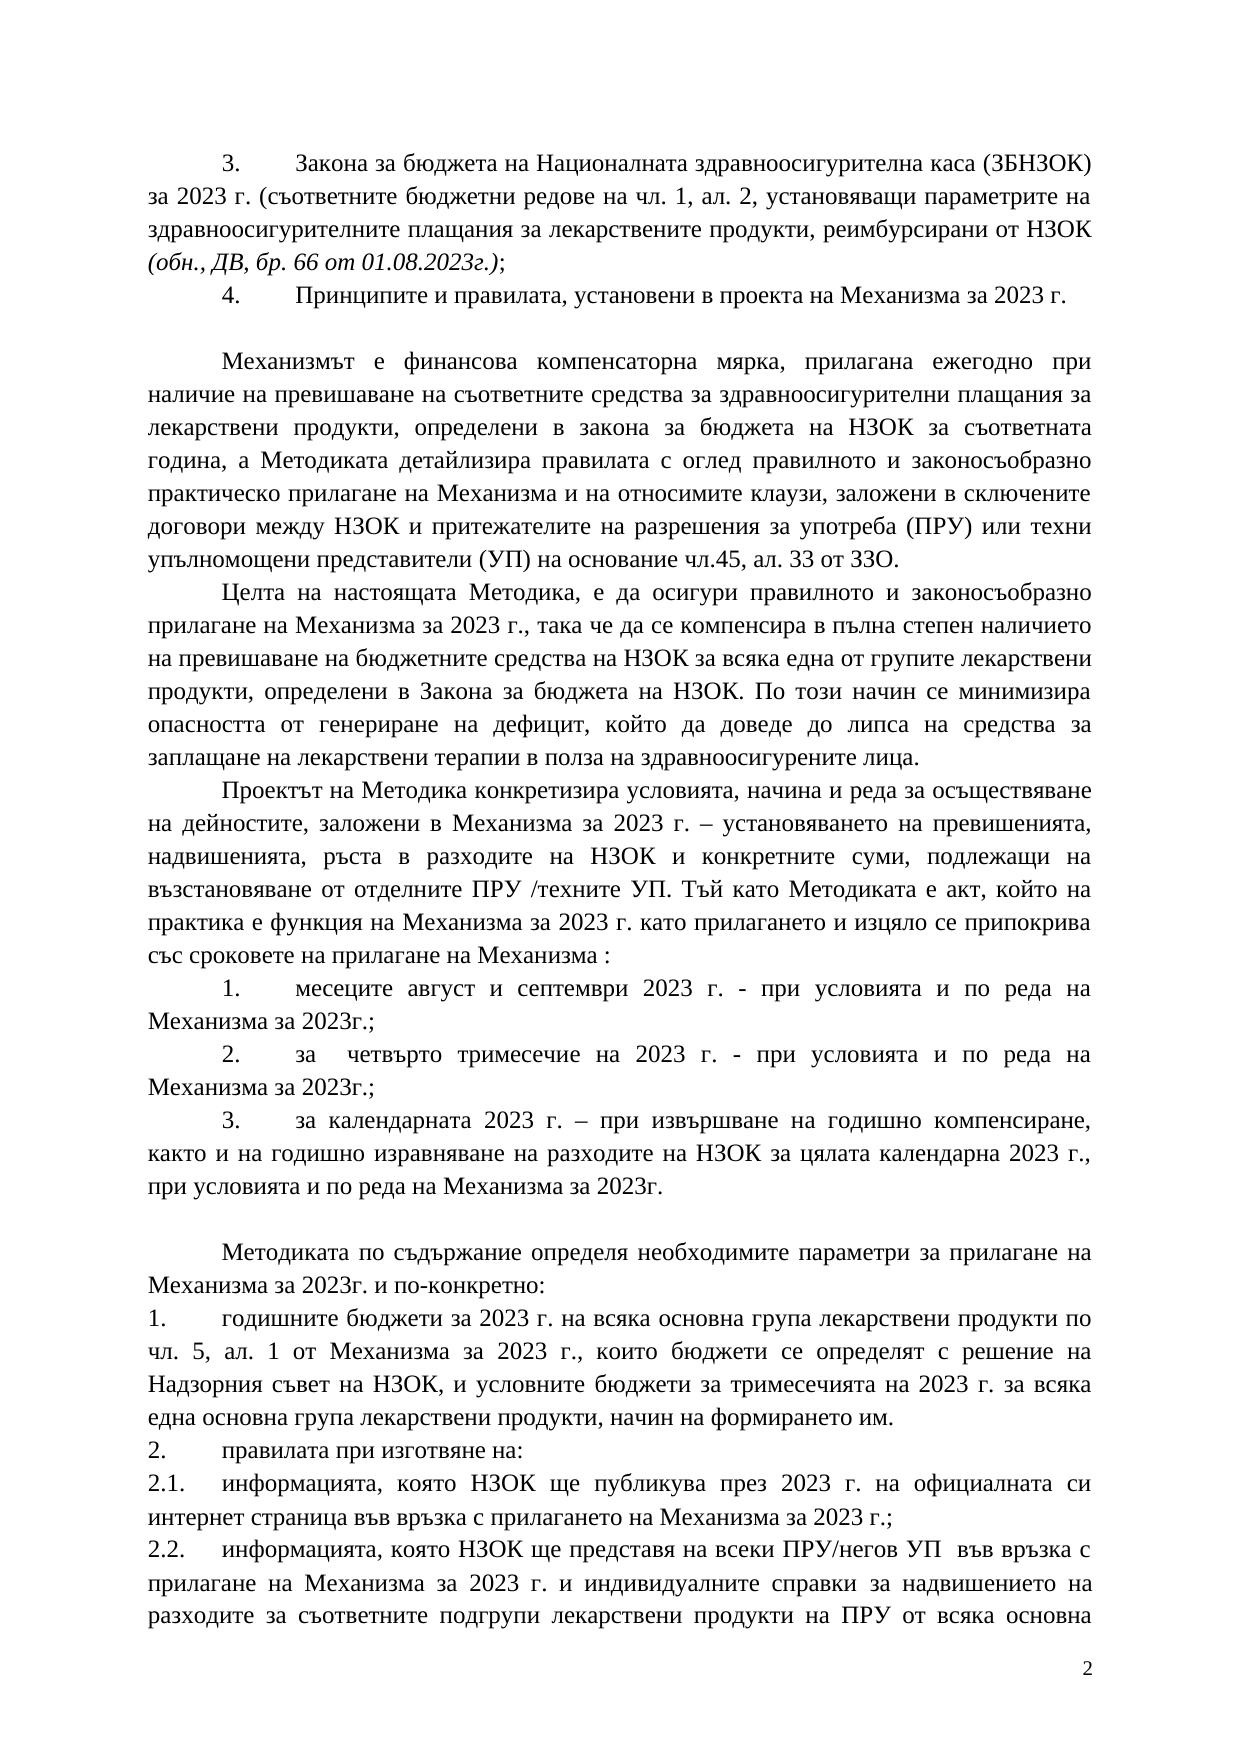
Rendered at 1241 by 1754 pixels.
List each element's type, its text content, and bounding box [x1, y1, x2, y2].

list годишните бюджети за 2023 г. на всяка основна група лекарствени продукти по чл. 5, ал. 1 от Механизма за 2023 г., които бюджети се определят с решение на Надзорния съвет на НЗОК, и условните бюджети за тримесечията на 2023 г. за всяка една основна група лекарствени продукти, начин на формирането им. [148, 1303, 1092, 1431]
text Механизмът е финансова компенсаторна мярка, прилагана ежегодно при наличие на превишаване на съответните средства за здравноосигурителни плащания за лекарствени продукти, определени в закона за бюджета на НЗОК за съответната година, а Методиката детайлизира правилата с оглед правилното и законосъобразно практическо прилагане на Механизма и на относимите клаузи, заложени в сключените договори между НЗОК и притежателите на разрешения за употреба (ПРУ) или техни упълномощени представители (УП) на основание чл.45, ал. 33 от ЗЗО. [148, 346, 1092, 573]
list информацията, която НЗОК ще публикува през 2023 г. на официалната си интернет страница във връзка с прилагането на Механизма за 2023 г.; [148, 1468, 1092, 1530]
list Принципите и правилата, установени в проекта на Механизма за 2023 г. [222, 280, 1092, 308]
list Закона за бюджета на Националната здравноосигурителна каса (ЗБНЗОК) за 2023 г. (съответните бюджетни редове на чл. 1, ал. 2, установяващи параметрите на здравноосигурителните плащания за лекарствените продукти, реимбурсирани от НЗОК (обн., ДВ, бр. 66 от 01.08.2023г.); [148, 148, 1092, 276]
list правилата при изготвяне на: [148, 1436, 1092, 1464]
text Целта на настоящата Методика, е да осигури правилното и законосъобразно прилагане на Механизма за 2023 г., така че да се компенсира в пълна степен наличието на превишаване на бюджетните средства на НЗОК за всяка една от групите лекарствени продукти, определени в Закона за бюджета на НЗОК. По този начин се минимизира опасността от генериране на дефицит, който да доведе до липса на средства за заплащане на лекарствени терапии в полза на здравноосигурените лица. [148, 577, 1092, 771]
list за календарната 2023 г. – при извършване на годишно компенсиране, както и на годишно изравняване на разходите на НЗОК за цялата календарна 2023 г., при условията и по реда на Механизма за 2023г. [148, 1105, 1092, 1200]
text Проектът на Методика конкретизира условията, начина и реда за осъществяване на дейностите, заложени в Механизма за 2023 г. – установяването на превишенията, надвишенията, ръста в разходите на НЗОК и конкретните суми, подлежащи на възстановяване от отделните ПРУ /техните УП. Тъй като Методиката е акт, който на практика е функция на Механизма за 2023 г. като прилагането и изцяло се припокрива със сроковете на прилагане на Механизма : [148, 775, 1092, 969]
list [148, 1534, 1092, 1601]
list месеците август и септември 2023 г. - при условията и по реда на Механизма за 2023г.; [148, 973, 1092, 1035]
list за четвърто тримесечие на 2023 г. - при условията и по реда на Механизма за 2023г.; [148, 1039, 1092, 1101]
text Методиката по съдържание определя необходимите параметри за прилагане на Механизма за 2023г. и по-конкретно: [148, 1237, 1092, 1299]
